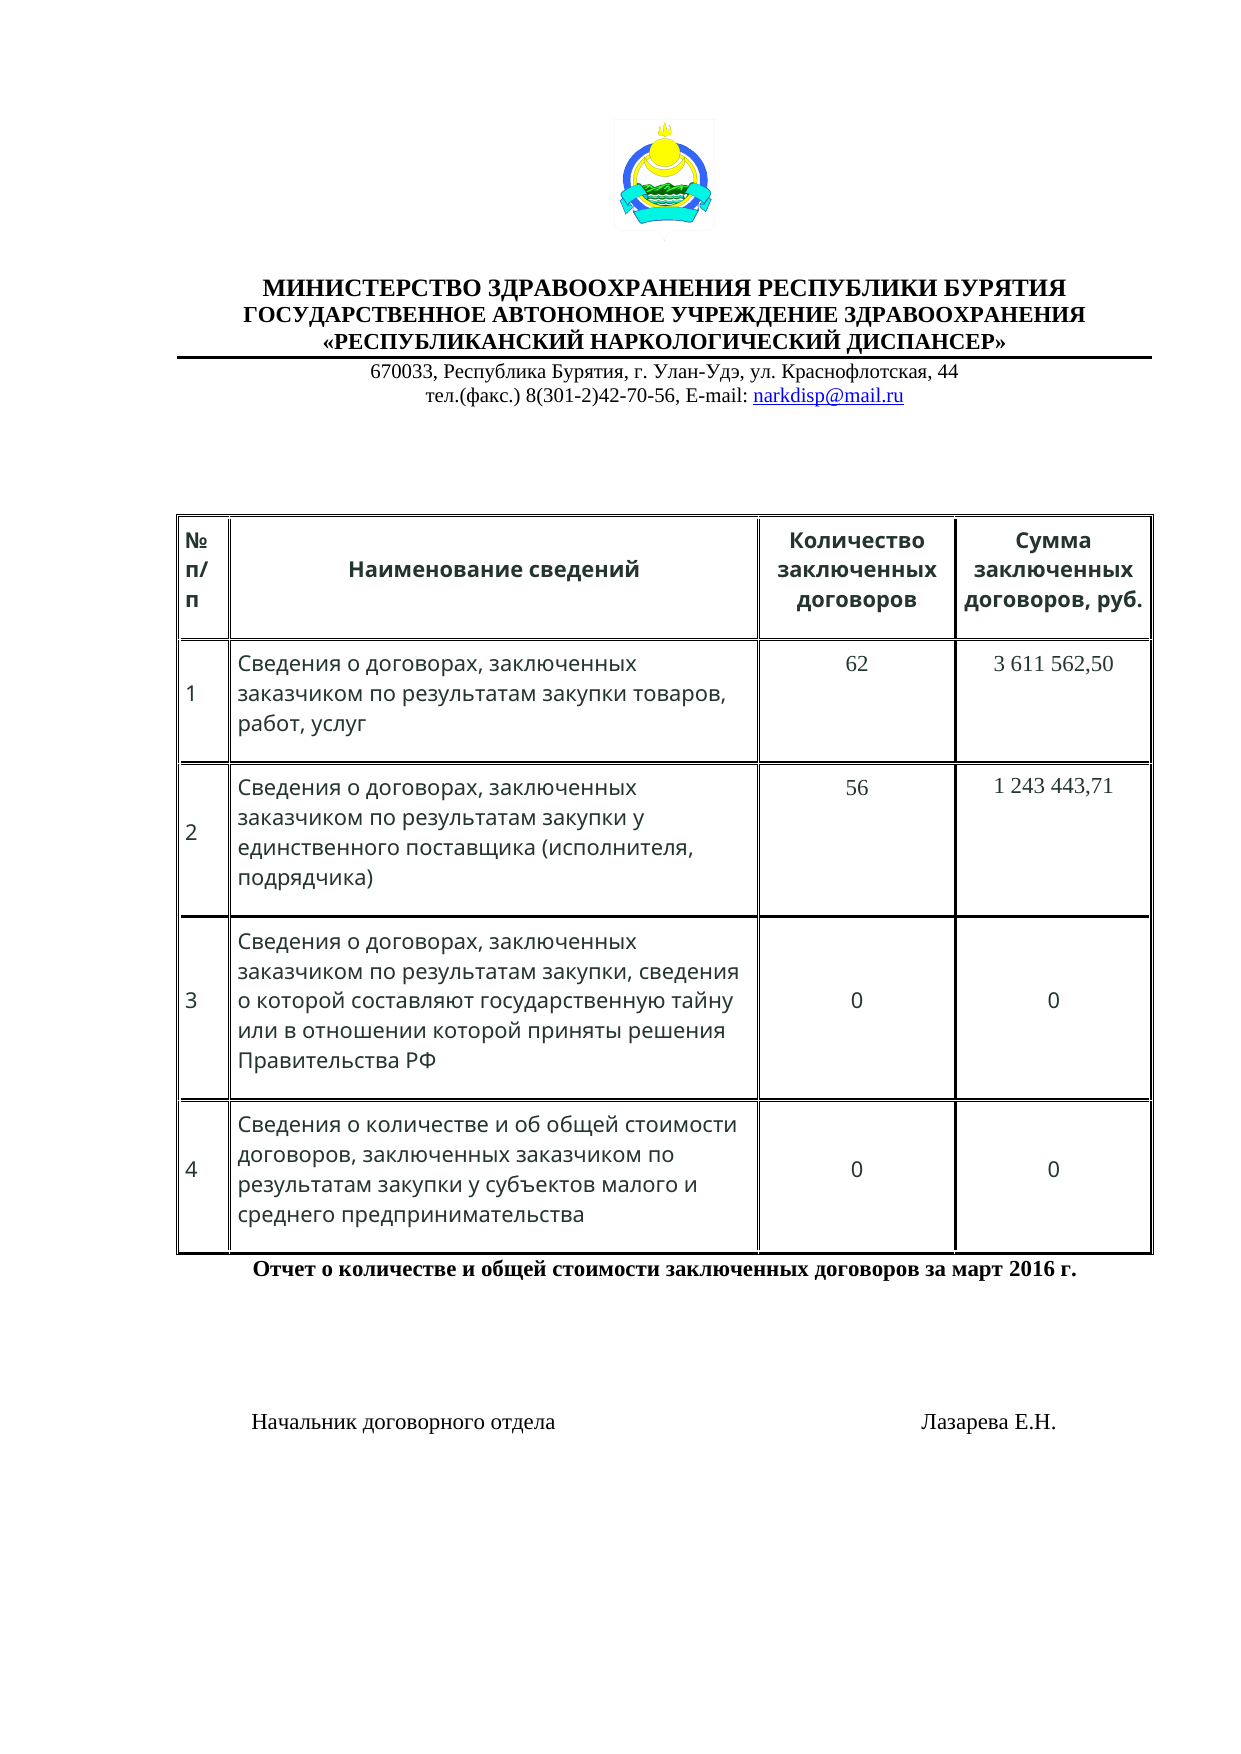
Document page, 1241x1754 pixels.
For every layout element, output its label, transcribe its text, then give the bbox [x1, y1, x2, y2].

table_cell 56 [760, 765, 954, 915]
table_cell Сведения о количестве и об общей стоимости договоров, заключенных заказчиком по результатам закупки у субъектов малого и среднего предпринимательства [230, 1102, 759, 1252]
table_cell 0 [957, 915, 1150, 1098]
table_cell 4 [179, 1098, 229, 1252]
table_cell 1 [179, 638, 228, 761]
table_header № п/п [179, 517, 229, 637]
text Отчет о количестве и общей стоимости заключенных договоров за март 2016 г. [177, 1255, 1152, 1282]
table_cell Сведения о договорах, заключенных заказчиком по результатам закупки товаров, работ, услуг [231, 641, 757, 761]
table_cell Сведения о договорах, заключенных заказчиком по результатам закупки у единственного поставщика (исполнителя, подрядчика) [231, 765, 757, 915]
table_cell Сведения о договорах, заключенных заказчиком по результатам закупки, сведения о которой составляют государственную тайну или в отношении которой приняты решения Правительства РФ [231, 918, 757, 1098]
text 670033, Республика Бурятия, г. Улан-Удэ, ул. Краснофлотская, 44 [177, 359, 1152, 383]
table_cell 62 [760, 641, 954, 761]
table_cell 1 243 443,71 [957, 761, 1151, 915]
table_cell 0 [955, 1098, 1151, 1252]
table_header Сумма заключенных договоров, руб. [955, 517, 1150, 637]
text «РЕСПУБЛИКАНСКИЙ НАРКОЛОГИЧЕСКИЙ ДИСПАНСЕР» [177, 328, 1152, 356]
text ГОСУДАРСТВЕННОЕ АВТОНОМНОЕ УЧРЕЖДЕНИЕ ЗДРАВООХРАНЕНИЯ [177, 301, 1152, 328]
text Начальник договорного отдела Лазарева Е.Н. [177, 1408, 1152, 1435]
table_cell 2 [179, 761, 228, 915]
table_header Количество заключенных договоров [759, 515, 955, 637]
text тел.(факс.) 8(301-2)42-70-56, E-mail: narkdisp@mail.ru [177, 383, 1152, 407]
table_cell 0 [759, 1102, 955, 1252]
table_cell 0 [760, 918, 954, 1098]
table_cell 3 611 562,50 [957, 638, 1151, 761]
table_cell 3 [179, 915, 228, 1098]
text МИНИСТЕРСТВО ЗДРАВООХРАНЕНИЯ РЕСПУБЛИКИ БУРЯТИЯ [177, 273, 1152, 301]
table_header Наименование сведений [230, 517, 759, 637]
